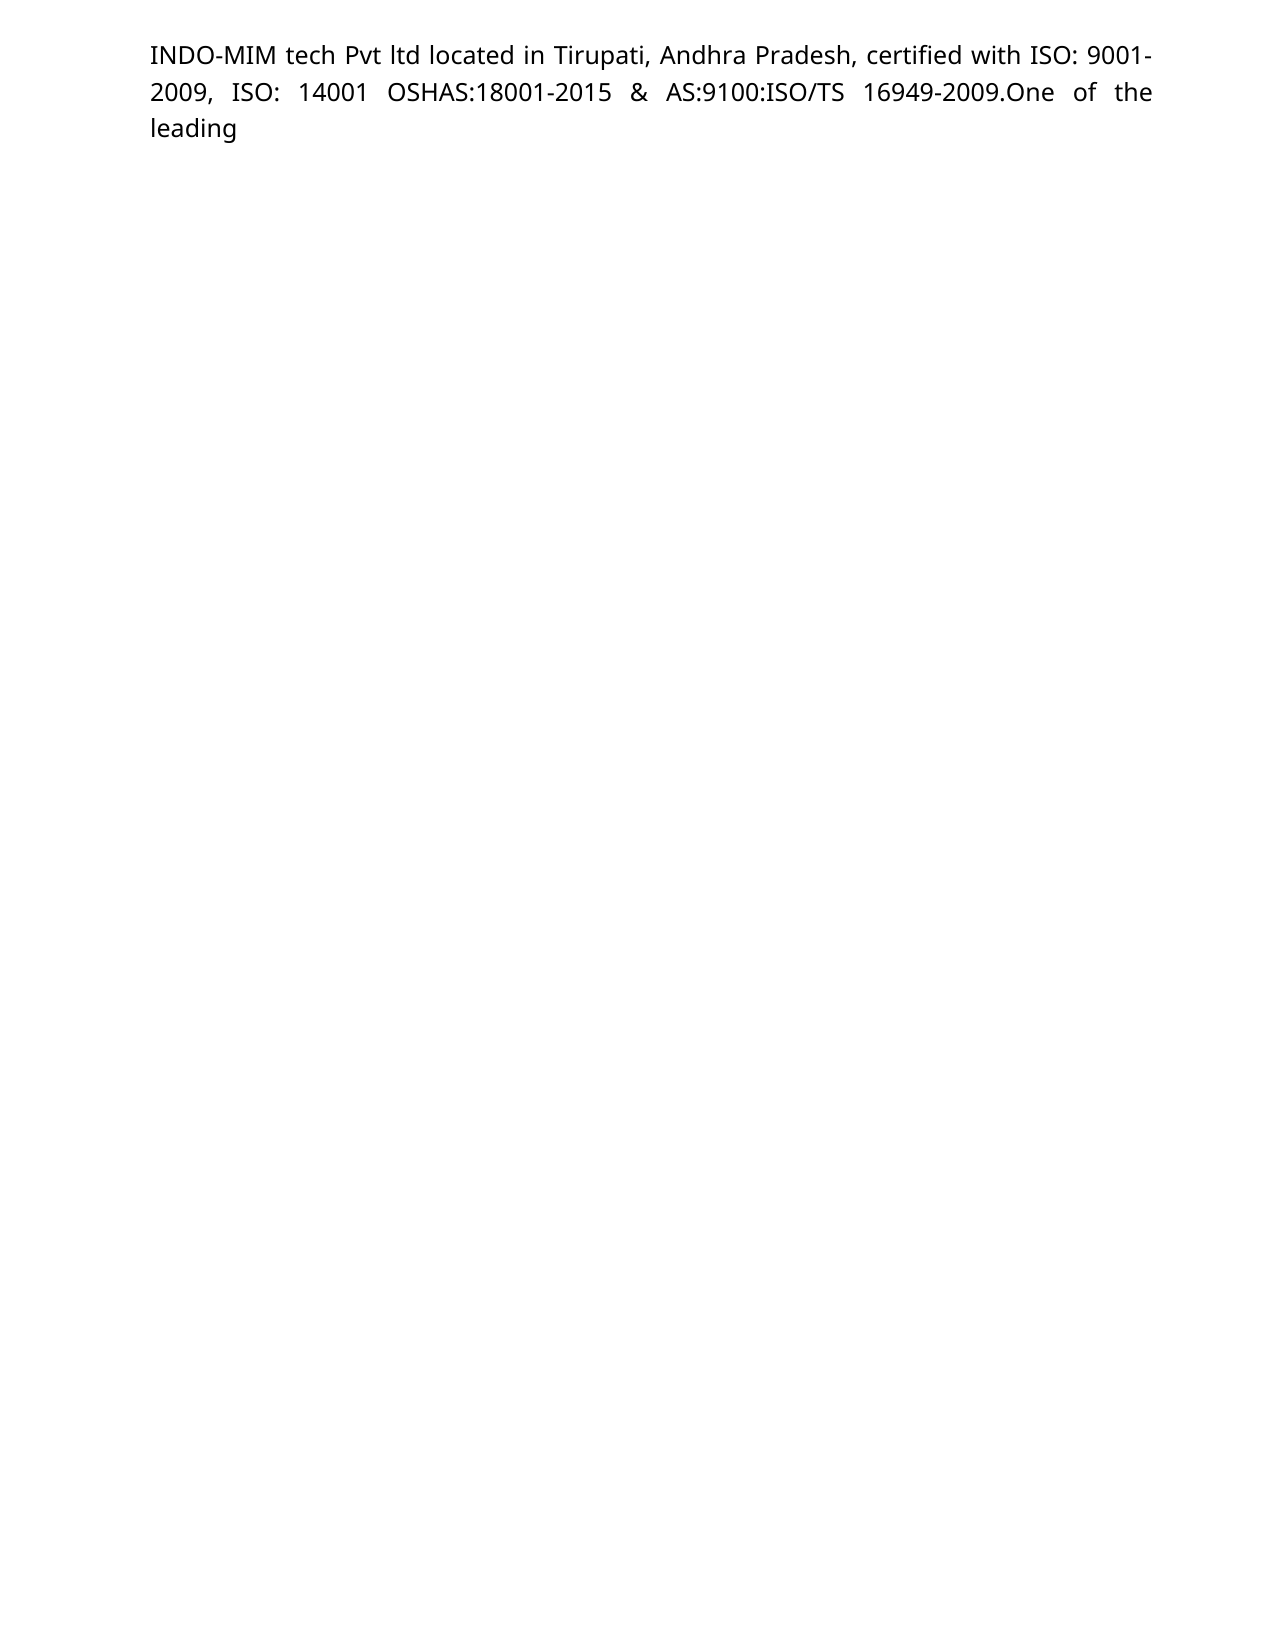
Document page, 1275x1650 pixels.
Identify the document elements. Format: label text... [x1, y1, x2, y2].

text INDO-MIM tech Pvt ltd located in Tirupati, Andhra Pradesh, certified with ISO: 9001- 2009, ISO: 14001 OSHAS:18001-2015 & AS:9100:ISO/TS 16949-2009.One of the leading [150, 37, 1154, 145]
